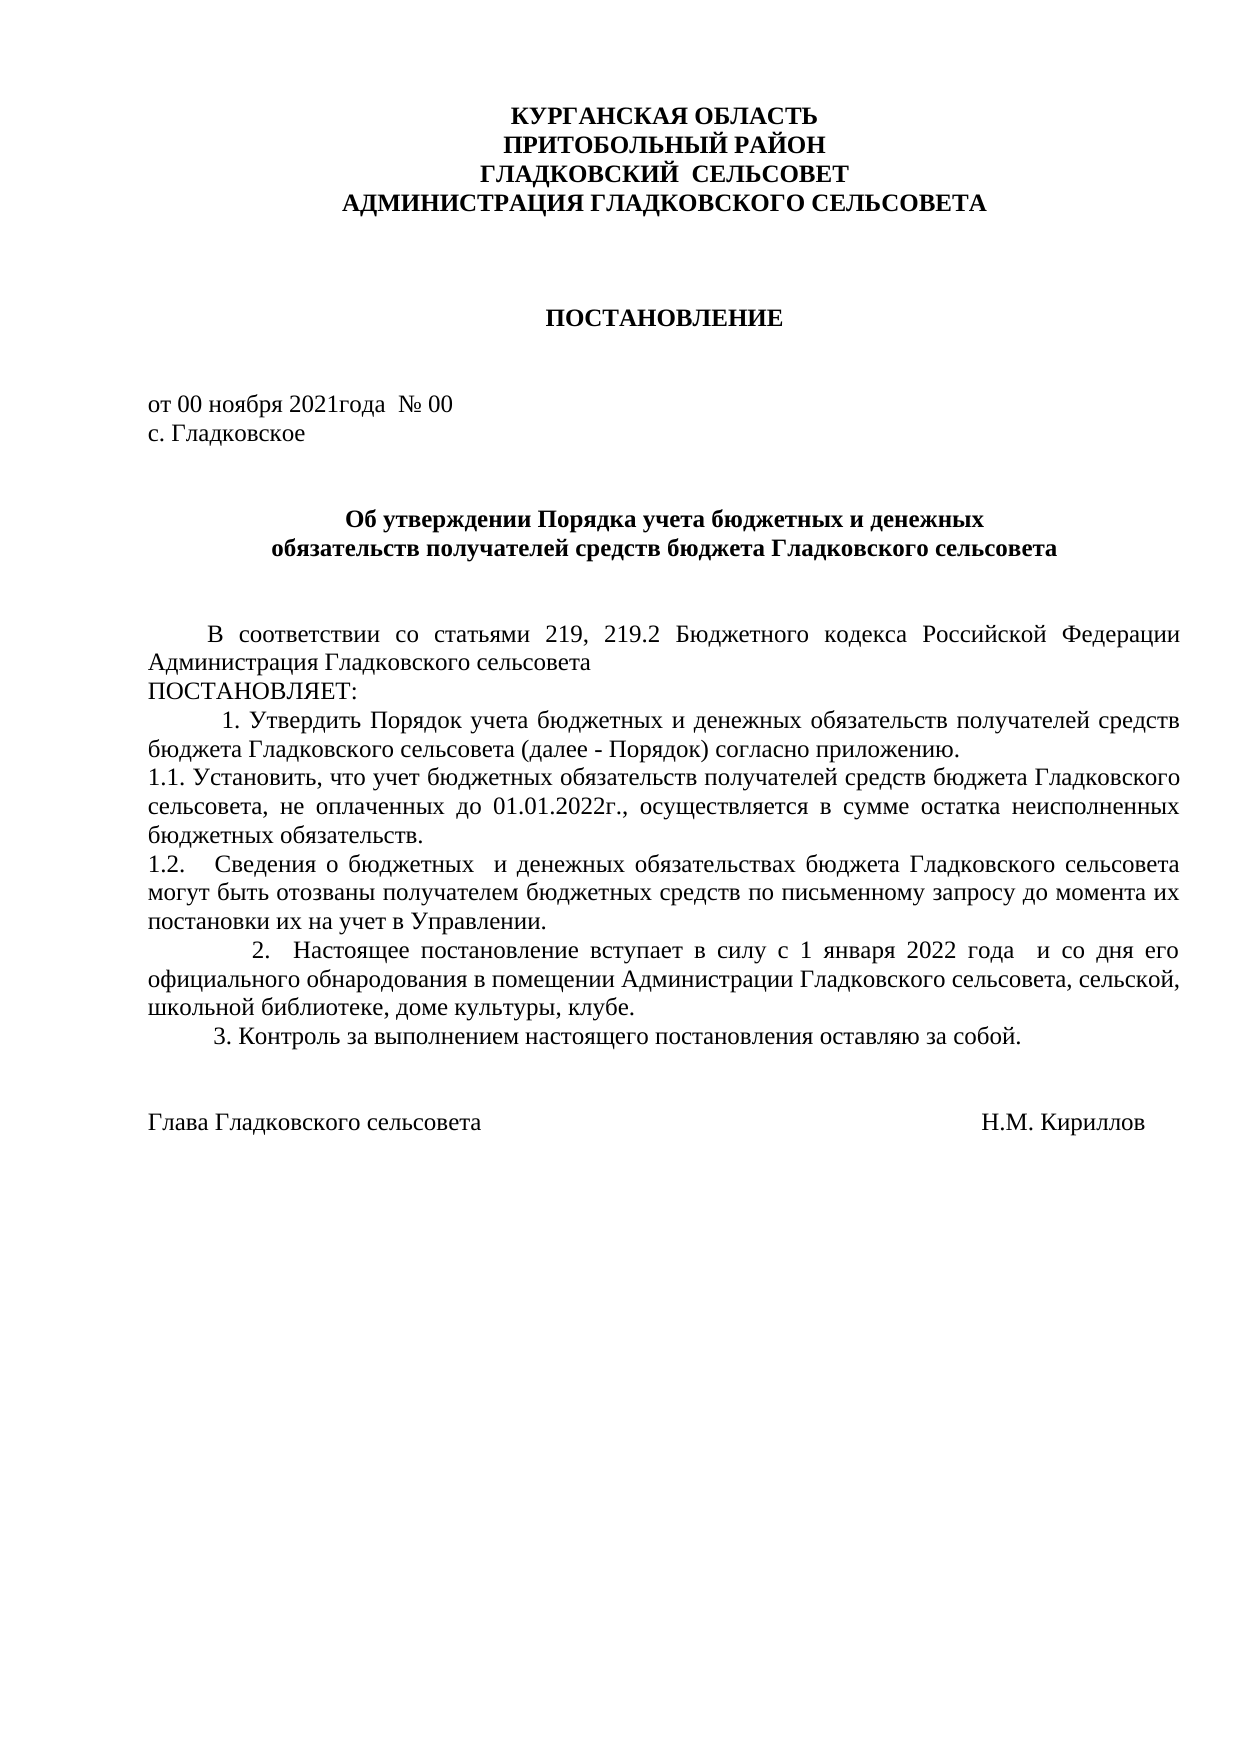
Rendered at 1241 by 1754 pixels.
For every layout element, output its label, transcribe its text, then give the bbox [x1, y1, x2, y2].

text ПОСТАНОВЛЕНИЕ [148, 303, 1181, 331]
text от 00 ноября 2021года № 00 [148, 389, 1181, 418]
text ГЛАДКОВСКИЙ СЕЛЬСОВЕТ [148, 159, 1181, 188]
text 2. Настоящее постановление вступает в силу с 1 января 2022 года и со дня его официального обнародования в помещении Администрации Гладковского сельсовета, сельской, школьной библиотеке, доме культуры, клубе. [148, 935, 1181, 1021]
text В соответствии со статьями 219, 219.2 Бюджетного кодекса Российской Федерации Администрация Гладковского сельсовета [148, 619, 1181, 676]
text 3. Контроль за выполнением настоящего постановления оставляю за собой. [148, 1021, 1181, 1050]
text 1.1. Установить, что учет бюджетных обязательств получателей средств бюджета Гладковского сельсовета, не оплаченных до 01.01.2022г., осуществляется в сумме остатка неисполненных бюджетных обязательств. [148, 762, 1181, 849]
text ПОСТАНОВЛЯЕТ: [148, 676, 1181, 705]
text 1. Утвердить Порядок учета бюджетных и денежных обязательств получателей средств бюджета Гладковского сельсовета (далее - Порядок) согласно приложению. [148, 705, 1181, 762]
text Об утверждении Порядка учета бюджетных и денежных [148, 504, 1181, 533]
text КУРГАНСКАЯ ОБЛАСТЬ [148, 101, 1181, 130]
text АДМИНИСТРАЦИЯ ГЛАДКОВСКОГО СЕЛЬСОВЕТА [148, 188, 1181, 216]
text 1.2. Сведения о бюджетных и денежных обязательствах бюджета Гладковского сельсовета могут быть отозваны получателем бюджетных средств по письменному запросу до момента их постановки их на учет в Управлении. [148, 849, 1181, 935]
text обязательств получателей средств бюджета Гладковского сельсовета [148, 533, 1181, 561]
text с. Гладковское [148, 418, 1181, 446]
text Глава Гладковского сельсовета Н.М. Кириллов [148, 1107, 1181, 1136]
text ПРИТОБОЛЬНЫЙ РАЙОН [148, 130, 1181, 159]
